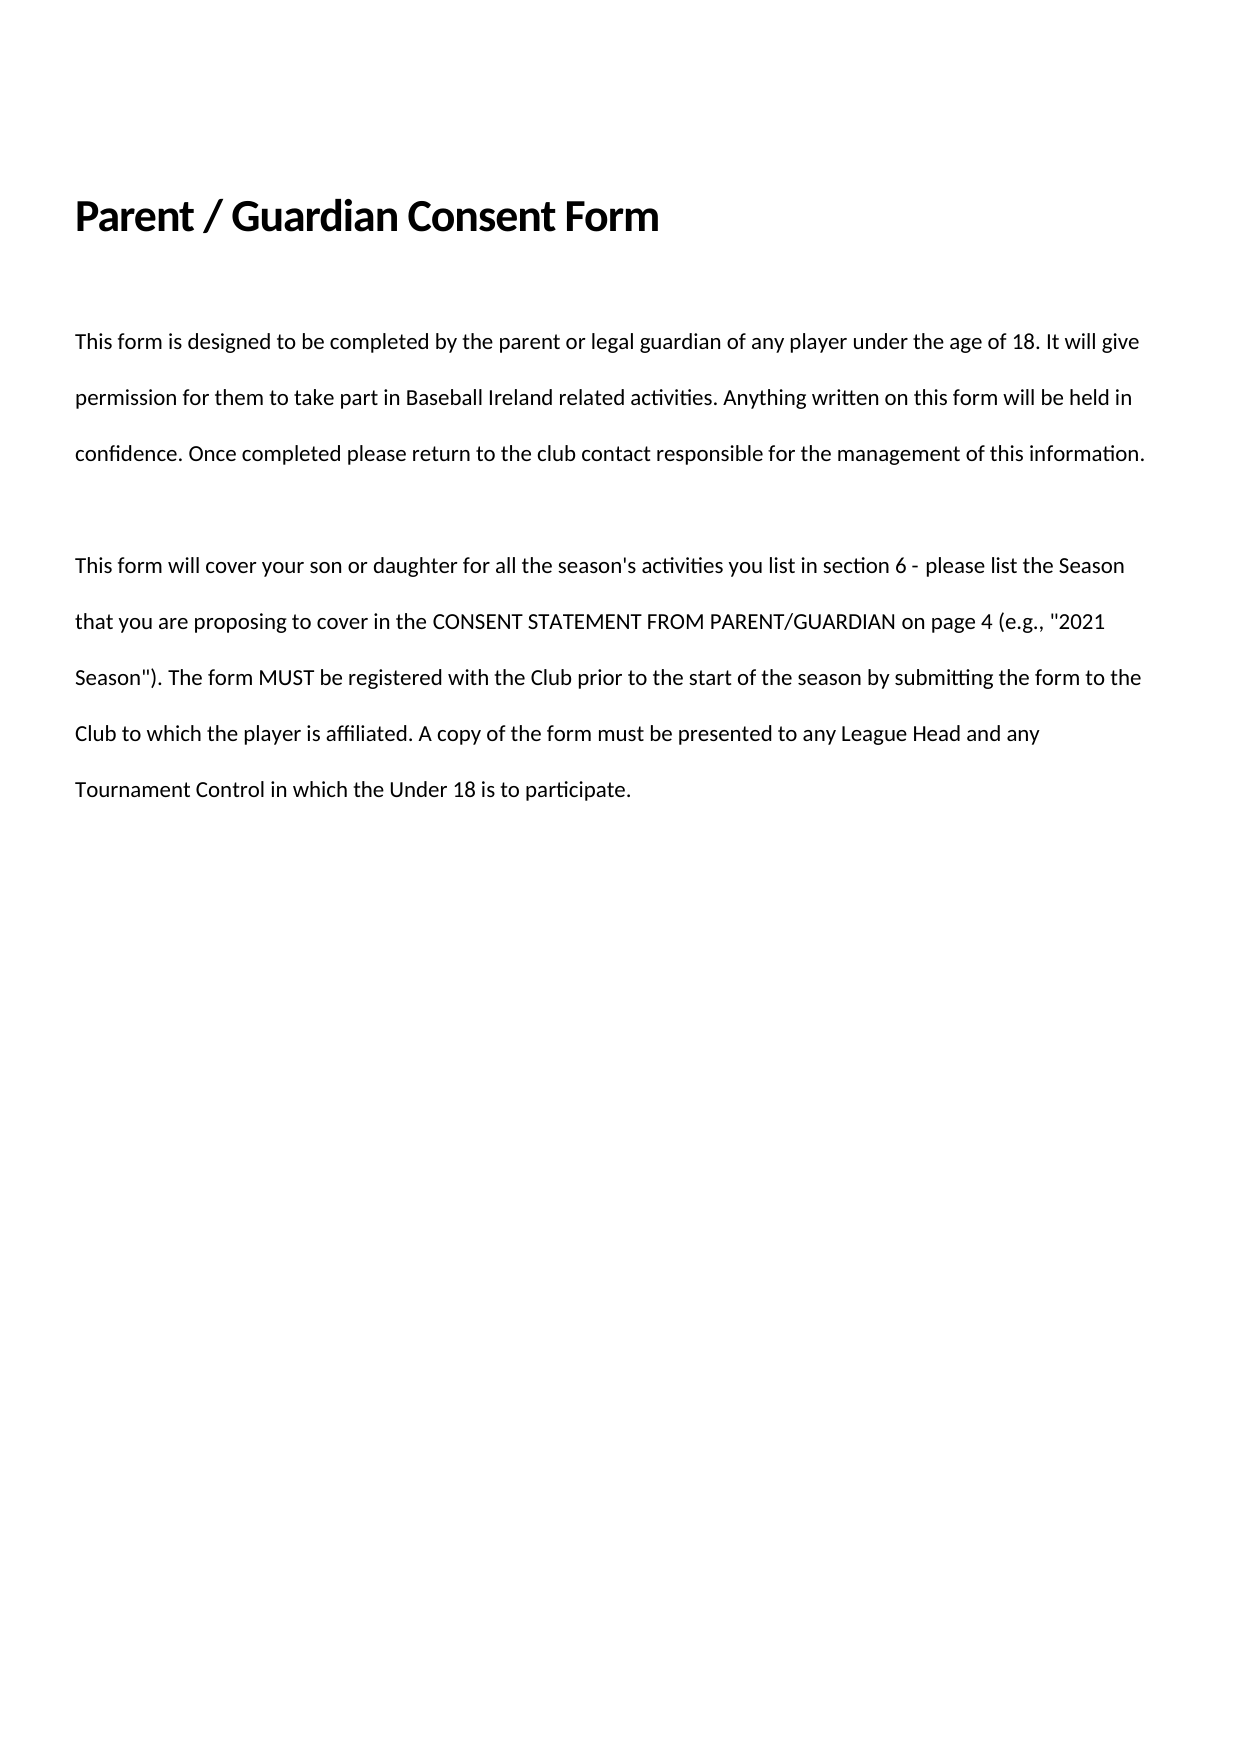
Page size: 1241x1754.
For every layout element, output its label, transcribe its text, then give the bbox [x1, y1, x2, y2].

text This form will cover your son or daughter for all the season's activities you list in section 6 - please list the Season that you are proposing to cover in the CONSENT STATEMENT FROM PARENT/GUARDIAN on page 4 (e.g., "2021 Season"). The form MUST be registered with the Club prior to the start of the season by submitting the form to the Club to which the player is affiliated. A copy of the form must be presented to any League Head and any Tournament Control in which the Under 18 is to participate. [75, 551, 1152, 803]
title Parent / Guardian Consent Form [75, 187, 1152, 243]
text This form is designed to be completed by the parent or legal guardian of any player under the age of 18. It will give permission for them to take part in Baseball Ireland related activities. Anything written on this form will be held in confidence. Once completed please return to the club contact responsible for the management of this information. [75, 327, 1152, 467]
